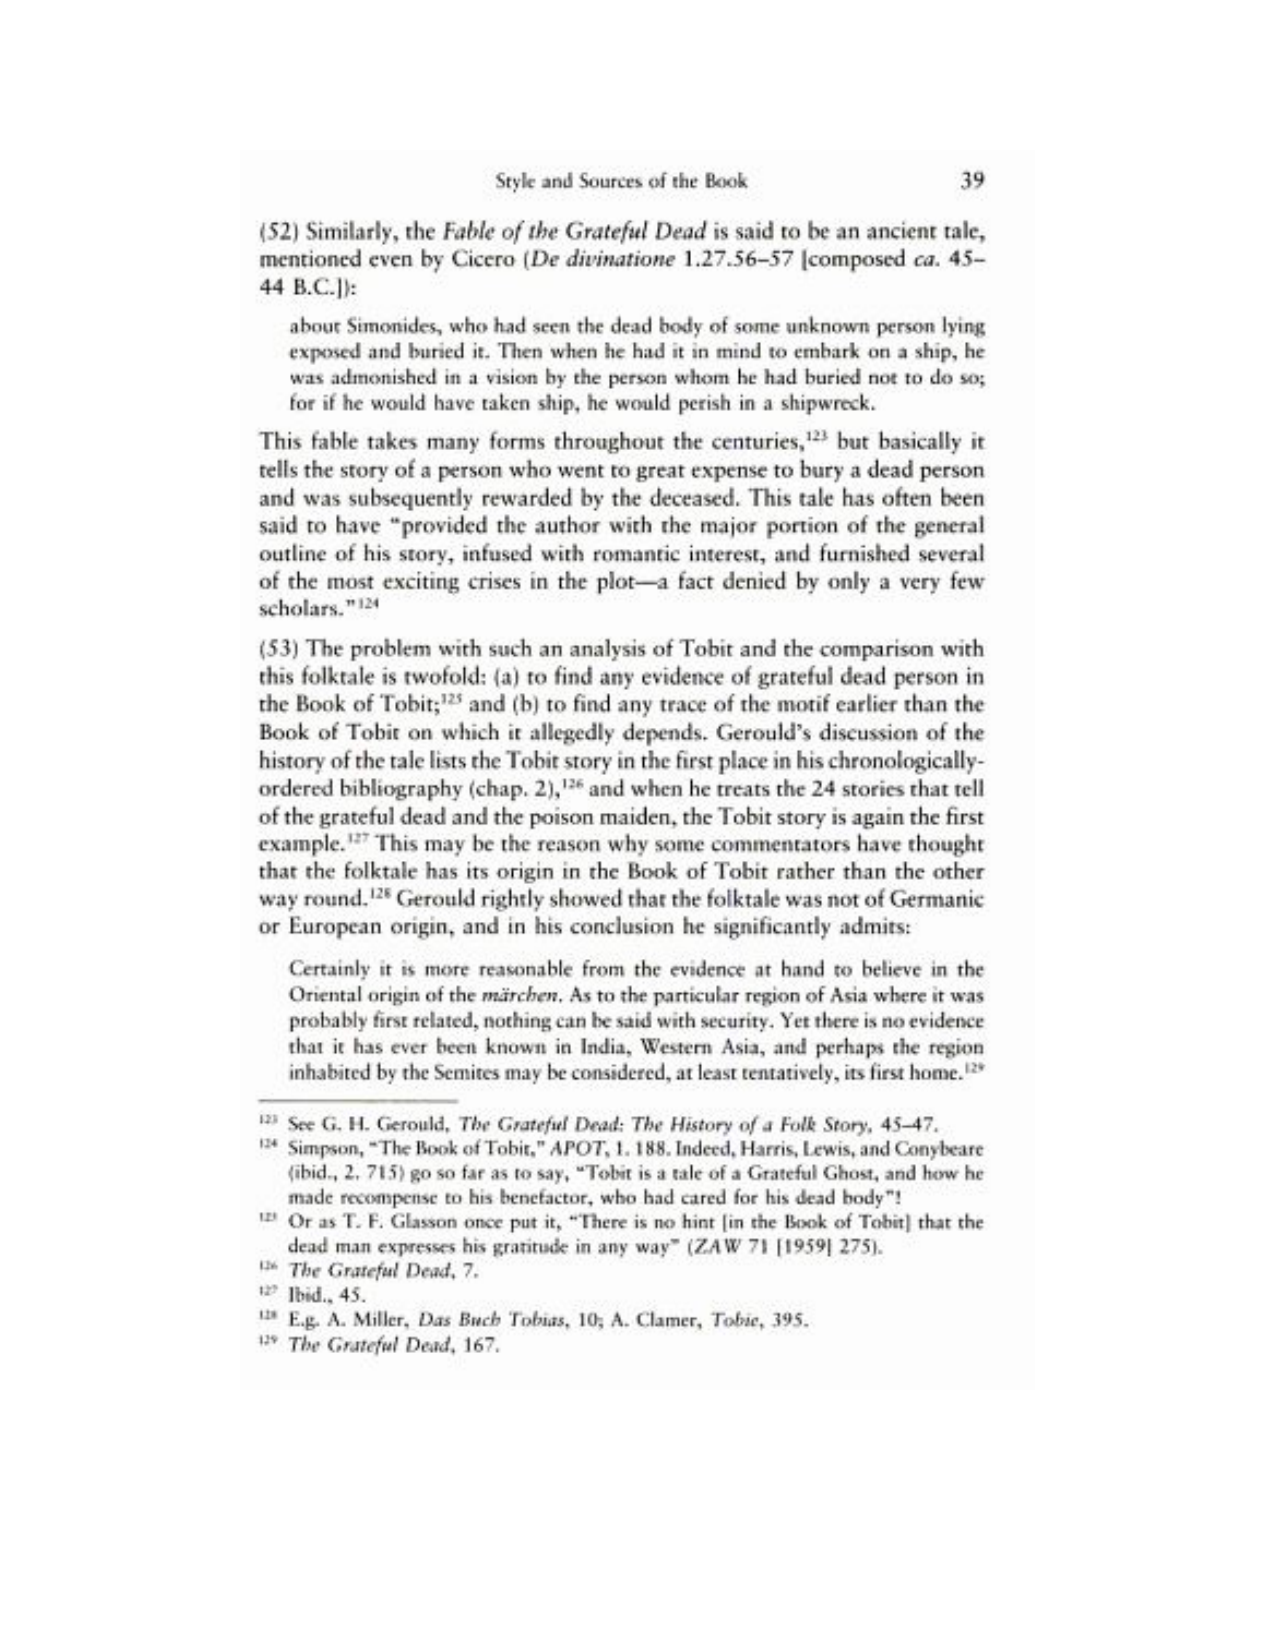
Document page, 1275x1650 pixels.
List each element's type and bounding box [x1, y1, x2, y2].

picture [240, 150, 1036, 1390]
